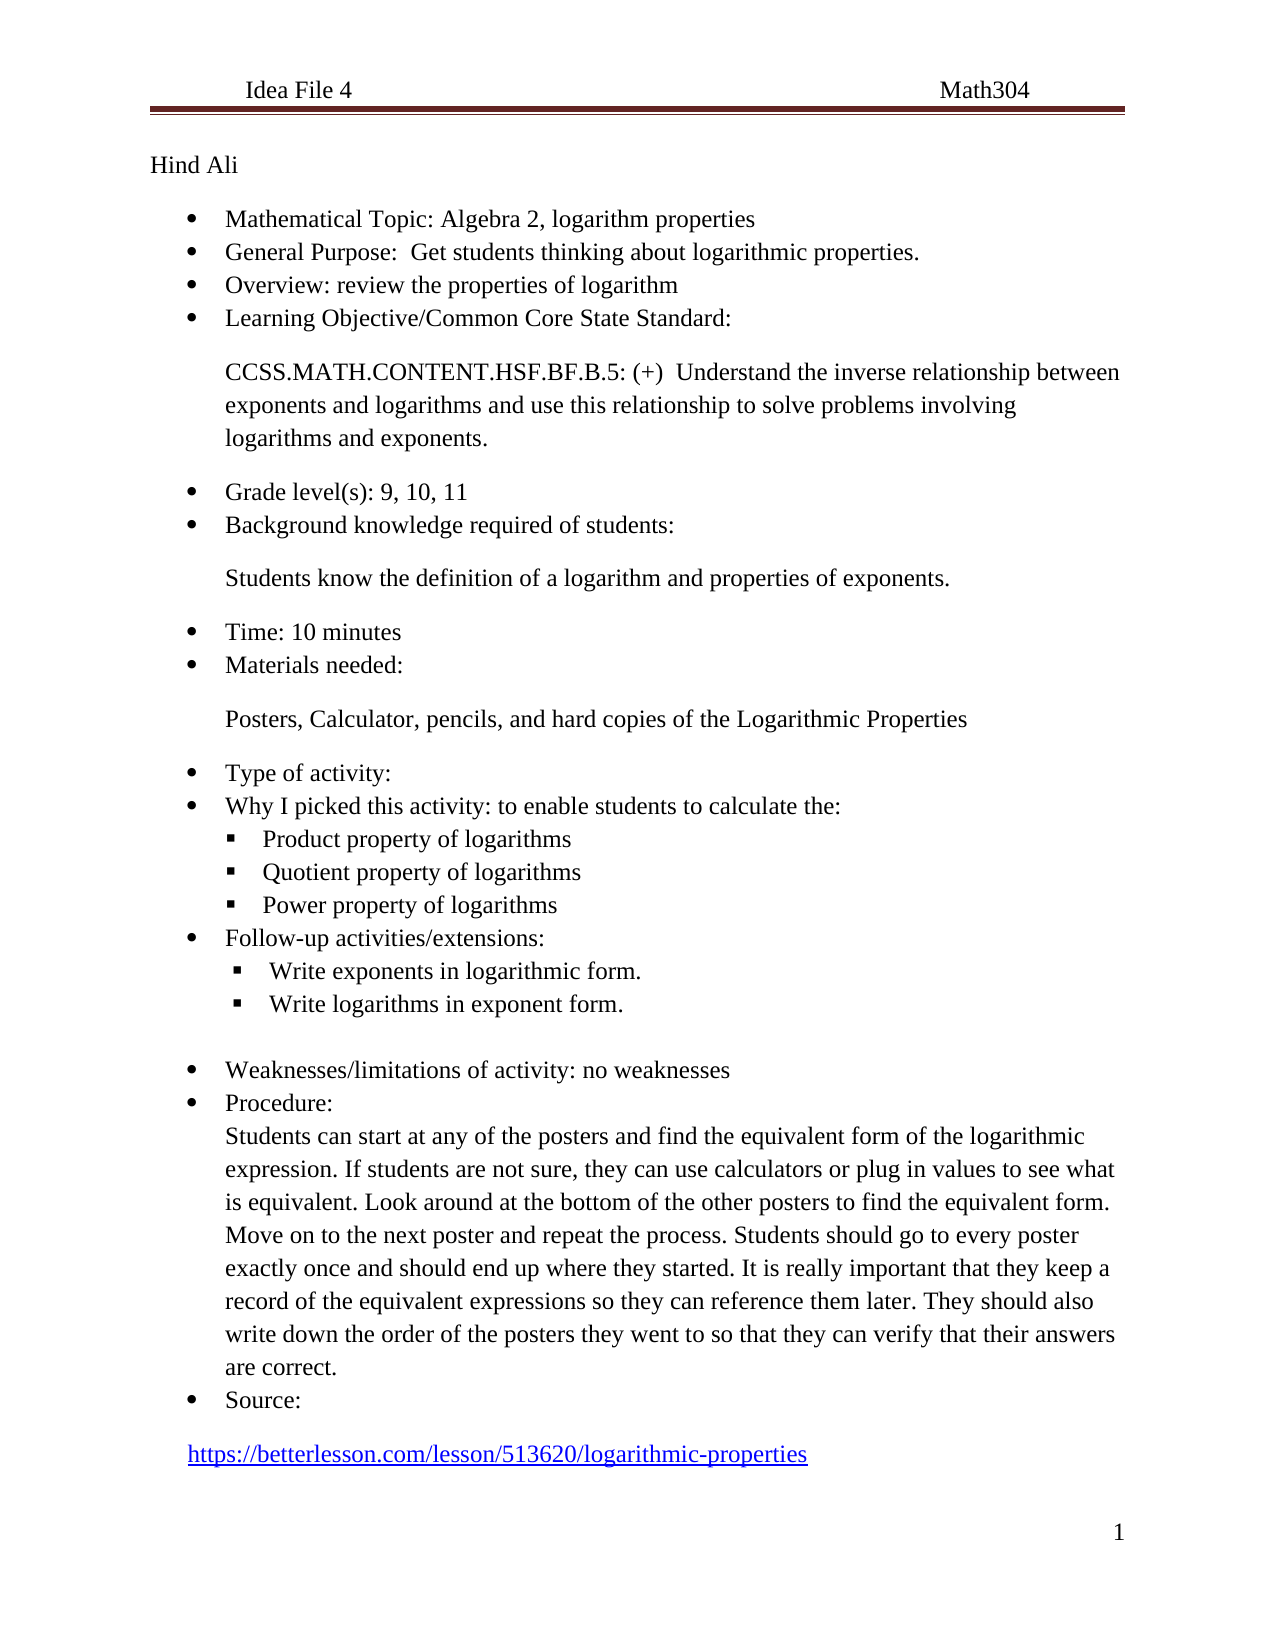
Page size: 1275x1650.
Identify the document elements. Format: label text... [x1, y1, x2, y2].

list Procedure: [187, 1088, 1125, 1117]
list Learning Objective/Common Core State Standard: [187, 303, 1125, 332]
text CCSS.MATH.CONTENT.HSF.BF.B.5: (+) Understand the inverse relationship between exponents and logarithms and use this relationship to solve problems involving logarithms and exponents. [225, 357, 1125, 452]
list Power property of logarithms [225, 890, 1125, 919]
list Why I picked this activity: to enable students to calculate the: [187, 791, 1125, 820]
list Mathematical Topic: Algebra 2, logarithm properties [187, 204, 1125, 233]
list Write logarithms in exponent form. [231, 989, 1125, 1051]
list Background knowledge required of students: [187, 510, 1125, 538]
text https://betterlesson.com/lesson/513620/logarithmic-properties [150, 1439, 1125, 1468]
list Quotient property of logarithms [225, 857, 1125, 886]
list Time: 10 minutes [187, 617, 1125, 646]
list Product property of logarithms [225, 824, 1125, 853]
list General Purpose: Get students thinking about logarithmic properties. [187, 237, 1125, 266]
text Posters, Calculator, pencils, and hard copies of the Logarithmic Properties [150, 704, 1125, 733]
list Weaknesses/limitations of activity: no weaknesses [187, 1055, 1125, 1084]
list Overview: review the properties of logarithm [187, 270, 1125, 299]
list Follow-up activities/extensions: [187, 923, 1125, 952]
list Grade level(s): 9, 10, 11 [187, 477, 1125, 505]
text Hind Ali [150, 150, 1125, 179]
list Students can start at any of the posters and find the equivalent form of the logarithmic expression. If students are not sure, they can use calculators or plug in values to see what is equivalent. Look around at the bottom of the other posters to find the equivalent form. Move on to the next poster and repeat the process. Students should go to every poster exactly once and should end up where they started. It is really important that they keep a record of the equivalent expressions so they can reference them later. They should also write down the order of the posters they went to so that they can verify that their answers are correct. [225, 1121, 1125, 1381]
list Source: [187, 1386, 1125, 1414]
text Students know the definition of a logarithm and properties of exponents. [150, 563, 1125, 592]
list Type of activity: [187, 758, 1125, 787]
list Write exponents in logarithmic form. [231, 956, 1125, 985]
list Materials needed: [187, 650, 1125, 679]
